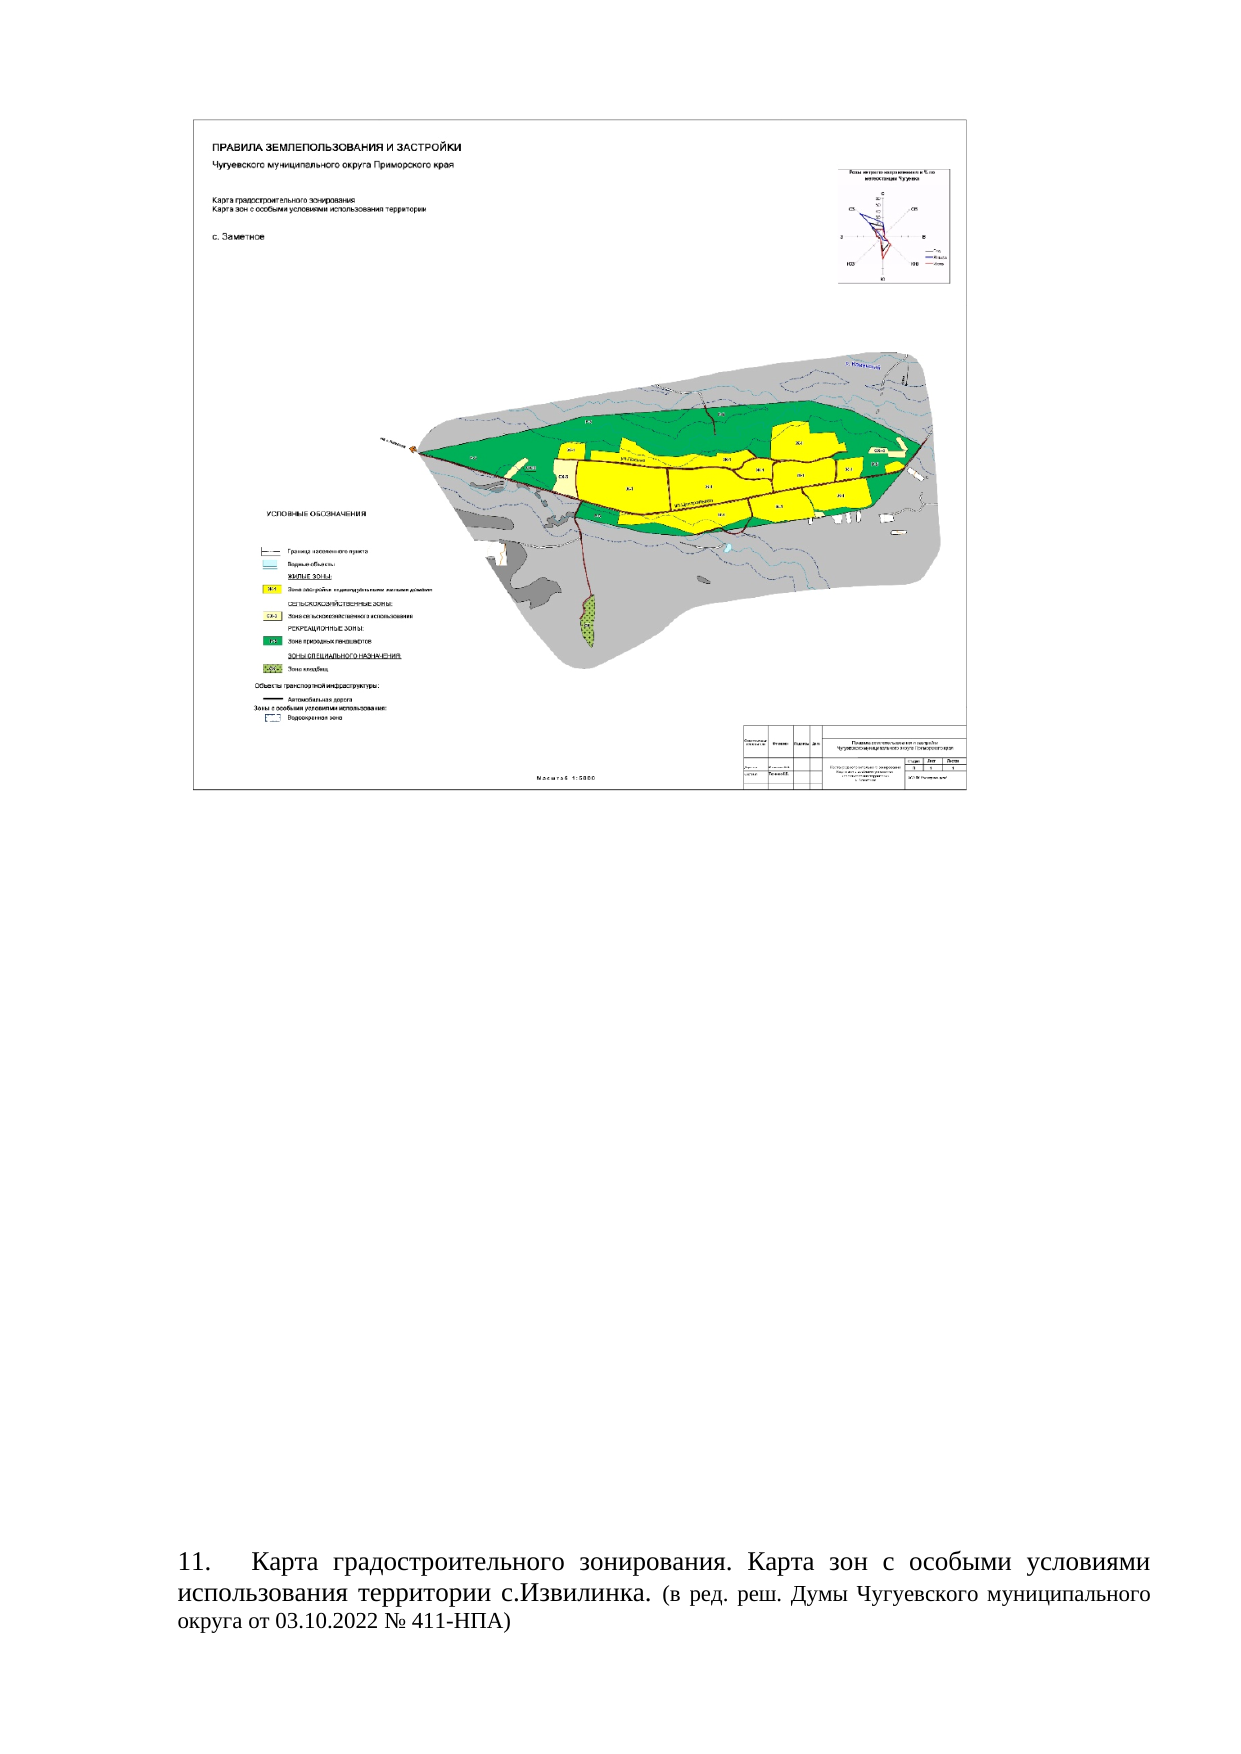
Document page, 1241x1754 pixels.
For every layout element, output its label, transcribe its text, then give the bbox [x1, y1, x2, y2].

list Карта градостроительного зонирования. Карта зон с особыми условиями использования территории с.Извилинка. (в ред. реш. Думы Чугуевского муниципального округа от 03.10.2022 № 411-НПА) [177, 1545, 1152, 1634]
picture [179, 104, 1152, 791]
